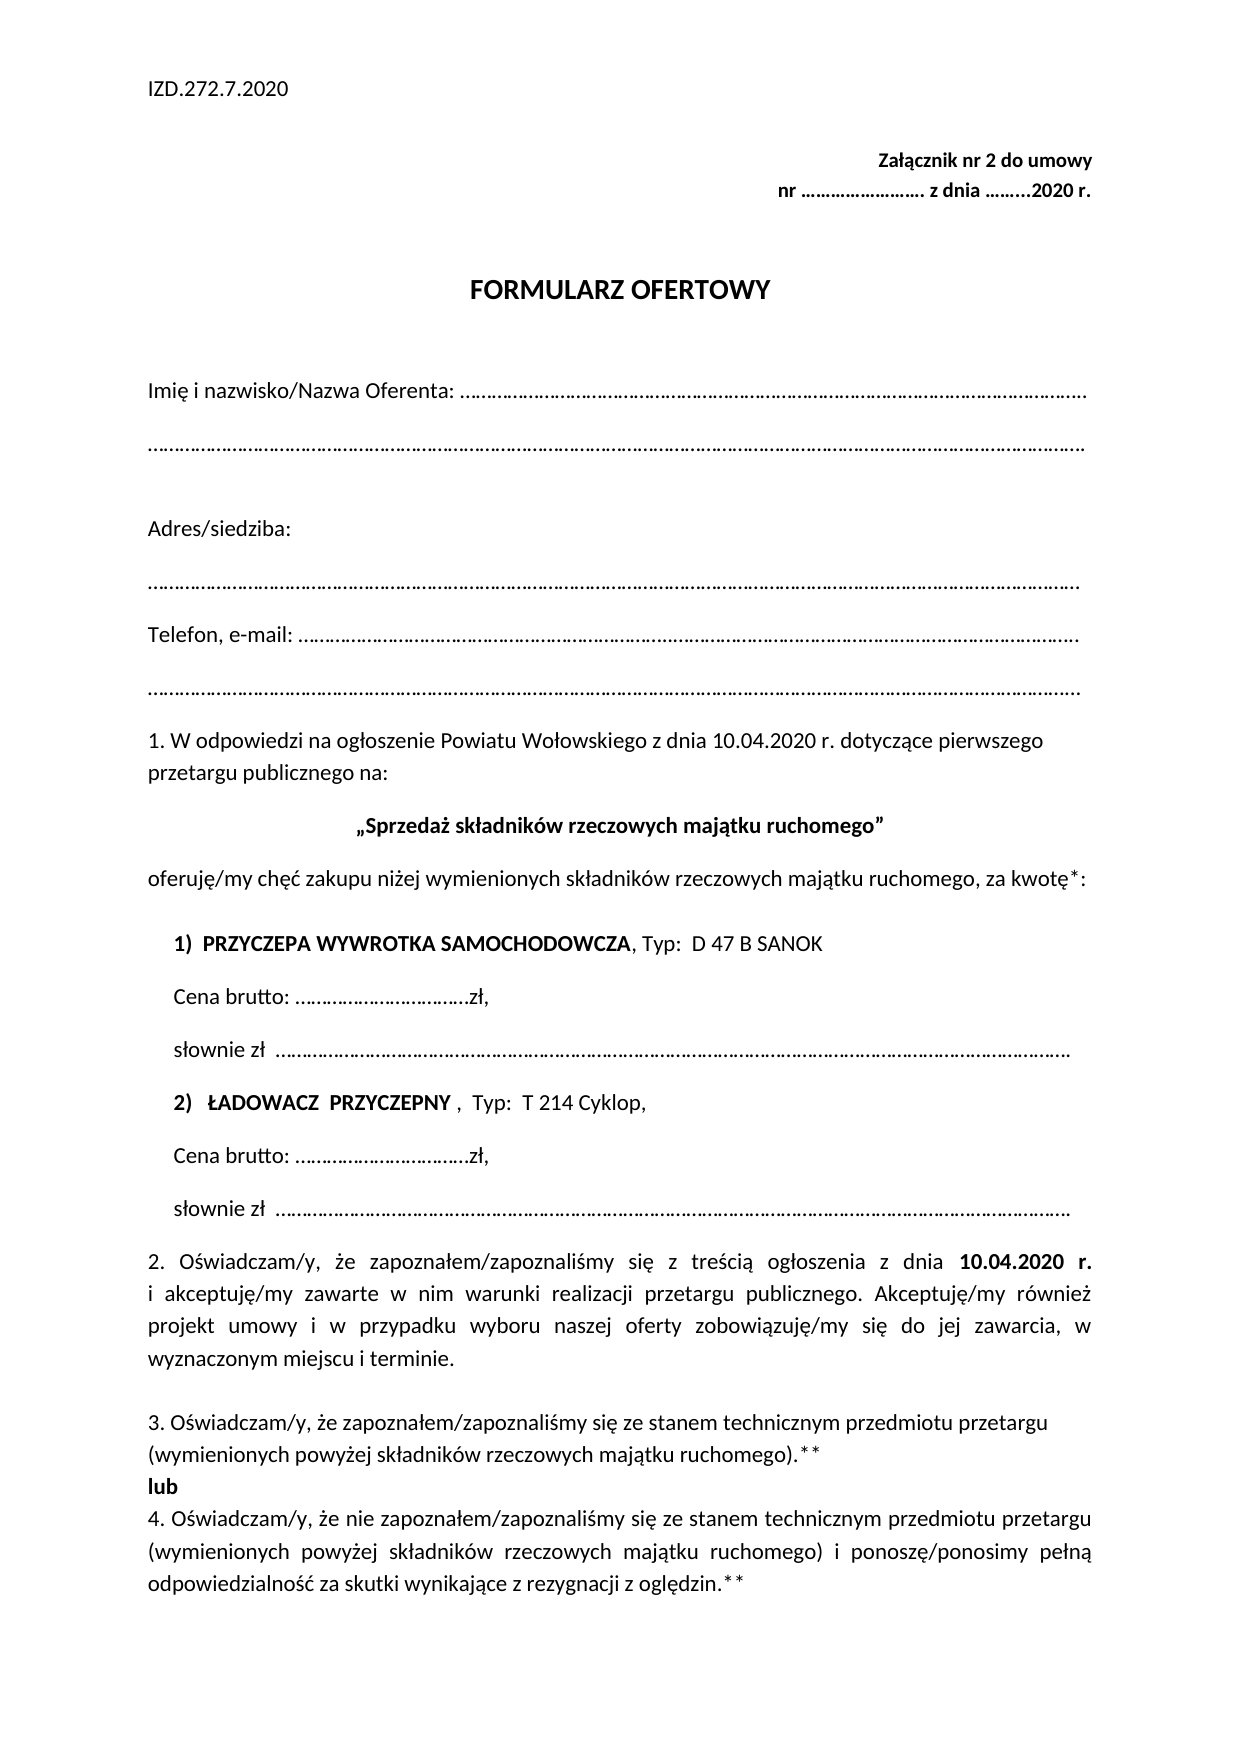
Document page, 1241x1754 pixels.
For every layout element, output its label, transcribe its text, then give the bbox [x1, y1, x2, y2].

text 1. W odpowiedzi na ogłoszenie Powiatu Wołowskiego z dnia 10.04.2020 r. dotyczące pierwszego przetargu publicznego na: [148, 726, 1093, 787]
text …………………………………………………………………………………………………………………………………………………………… [148, 567, 1093, 595]
text 1) PRZYCZEPA WYWROTKA SAMOCHODOWCZA, Typ: D 47 B SANOK [148, 929, 1093, 957]
text słownie zł ……………………………………………………………………………………………………………………………………. [148, 1194, 1093, 1222]
text Cena brutto: ……………………………zł, [148, 982, 1093, 1010]
text 2. Oświadczam/y, że zapoznałem/zapoznaliśmy się z treścią ogłoszenia z dnia 10.04.2020 r. i akceptuję/my zawarte w nim warunki realizacji przetargu publicznego. Akceptuję/my również projekt umowy i w przypadku wyboru naszej oferty zobowiązuję/my się do jej zawarcia, w wyznaczonym miejscu i terminie. [148, 1247, 1093, 1372]
text 3. Oświadczam/y, że zapoznałem/zapoznaliśmy się ze stanem technicznym przedmiotu przetargu (wymienionych powyżej składników rzeczowych majątku ruchomego).** [148, 1408, 1093, 1468]
text „Sprzedaż składników rzeczowych majątku ruchomego” [148, 812, 1093, 839]
text słownie zł ……………………………………………………………………………………………………………………………………. [148, 1035, 1093, 1063]
text Telefon, e-mail: ……………………………………………………………..………………………………………………………………….. [148, 620, 1093, 648]
text 4. Oświadczam/y, że nie zapoznałem/zapoznaliśmy się ze stanem technicznym przedmiotu przetargu (wymienionych powyżej składników rzeczowych majątku ruchomego) i ponoszę/ponosimy pełną odpowiedzialność za skutki wynikające z rezygnacji z oględzin.** [148, 1504, 1093, 1597]
text oferuję/my chęć zakupu niżej wymienionych składników rzeczowych majątku ruchomego, za kwotę*: [148, 864, 1093, 893]
text Adres/siedziba: [148, 514, 1093, 542]
text FORMULARZ OFERTOWY [148, 271, 1093, 306]
text lub [148, 1472, 1093, 1500]
text Imię i nazwisko/Nazwa Oferenta: ……………………………………………………………………………………………………….. [148, 376, 1093, 404]
text Cena brutto: ……………………………zł, [148, 1141, 1093, 1169]
text ……………………………………………………………………………………………………………………………………………………………. [148, 429, 1093, 457]
text Załącznik nr 2 do umowy [148, 148, 1093, 173]
text 2) ŁADOWACZ PRZYCZEPNY , Typ: T 214 Cyklop, [148, 1088, 1093, 1116]
text …………………………………………………………………………………………………………………………………………………………... [148, 673, 1093, 701]
text nr ……………………. z dnia ……...2020 r. [148, 177, 1093, 203]
